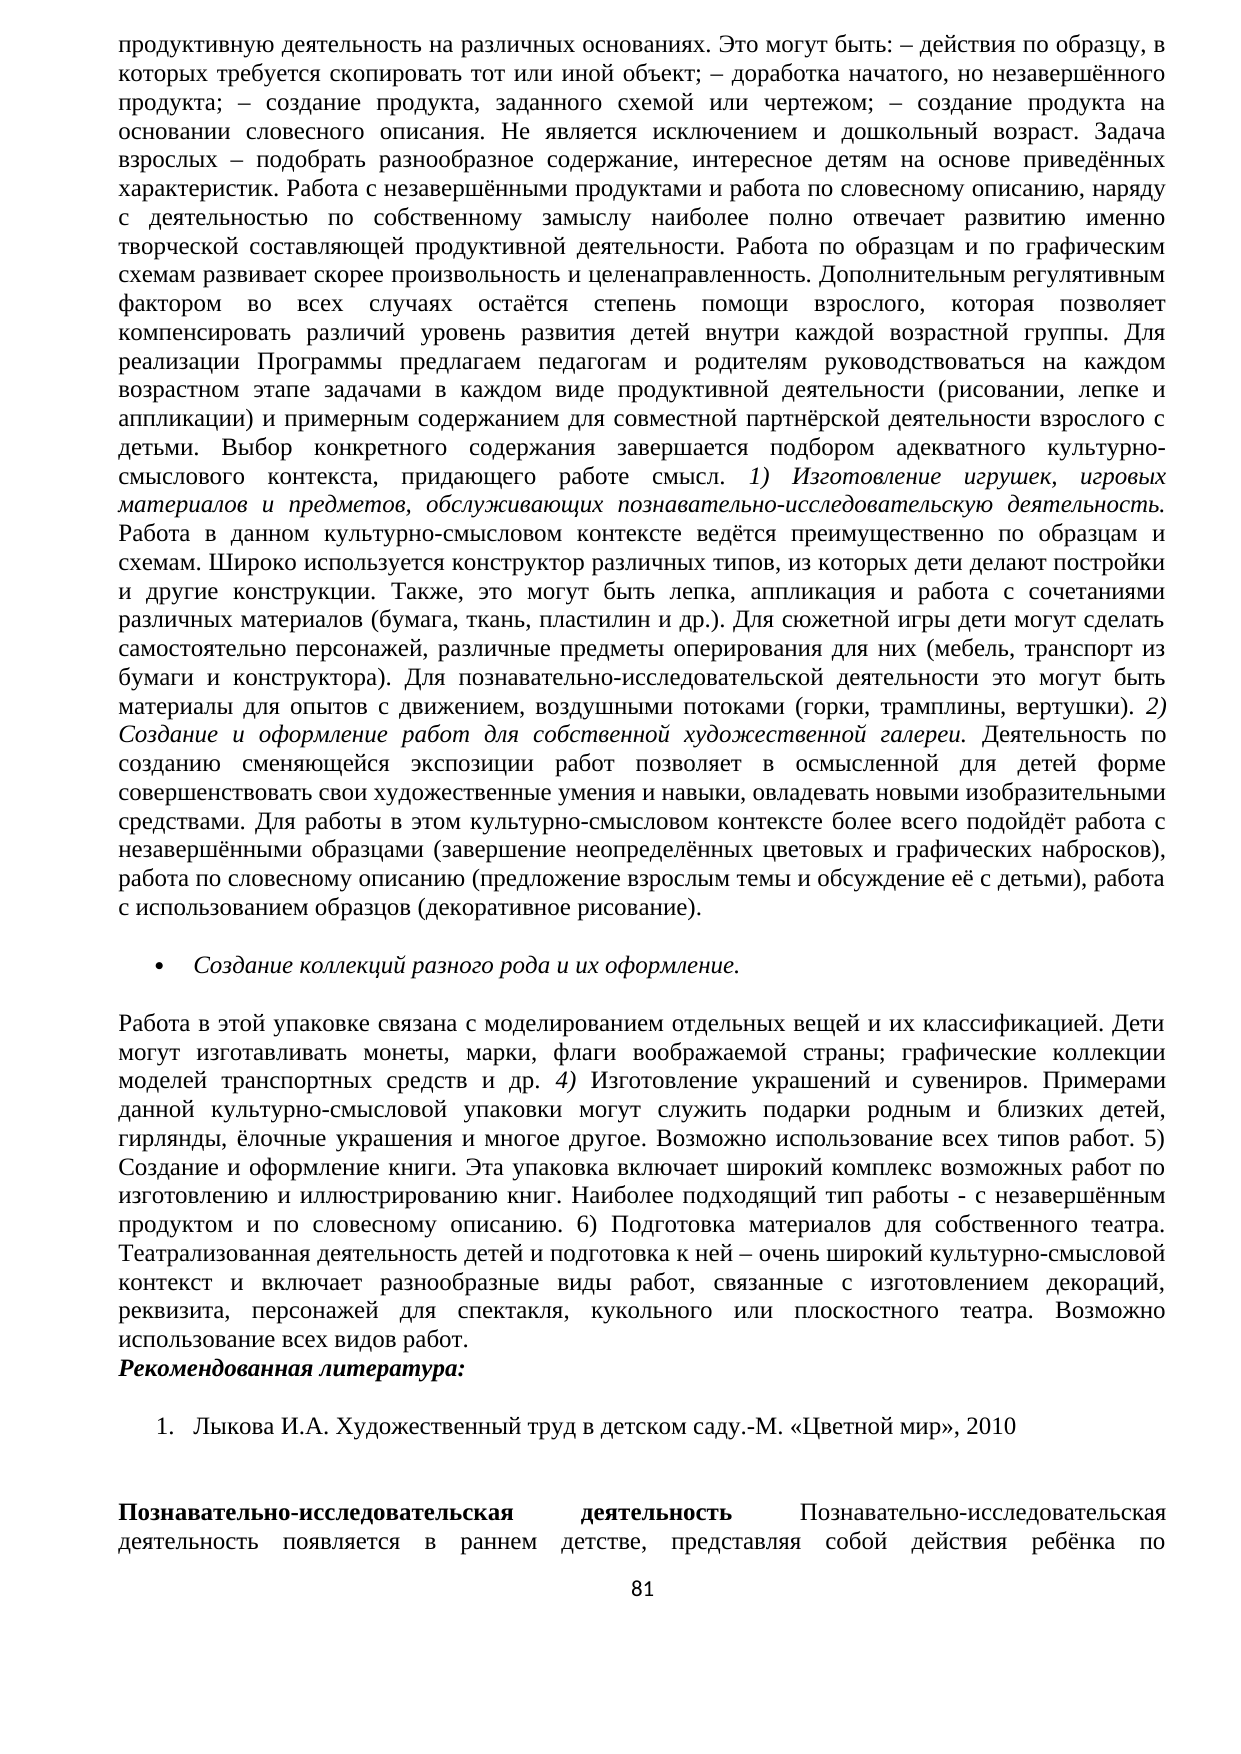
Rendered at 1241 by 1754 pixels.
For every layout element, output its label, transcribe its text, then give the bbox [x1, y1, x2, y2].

list Создание коллекций разного рода и их оформление. [156, 950, 1167, 979]
list Лыкова И.А. Художественный труд в детском саду.-М. «Цветной мир», 2010 [156, 1411, 1167, 1439]
text Рекомендованная литература: [118, 1353, 1167, 1382]
text Работа в этой упаковке связана с моделированием отдельных вещей и их классификацией. Дети могут изготавливать монеты, марки, флаги воображаемой страны; графические коллекции моделей транспортных средств и др. 4) Изготовление украшений и сувениров. Примерами данной культурно-смысловой упаковки могут служить подарки родным и близких детей, гирлянды, ёлочные украшения и многое другое. Возможно использование всех типов работ. 5) Создание и оформление книги. Эта упаковка включает широкий комплекс возможных работ по изготовлению и иллюстрированию книг. Наиболее подходящий тип работы - с незавершённым продуктом и по словесному описанию. 6) Подготовка материалов для собственного театра. Театрализованная деятельность детей и подготовка к ней – очень широкий культурно-смысловой контекст и включает разнообразные виды работ, связанные с изготовлением декораций, реквизита, персонажей для спектакля, кукольного или плоскостного театра. Возможно использование всех видов работ. [118, 1008, 1167, 1353]
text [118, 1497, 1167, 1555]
text продуктивную деятельность на различных основаниях. Это могут быть: – действия по образцу, в которых требуется скопировать тот или иной объект; – доработка начатого, но незавершённого продукта; – создание продукта, заданного схемой или чертежом; – создание продукта на основании словесного описания. Не является исключением и дошкольный возраст. Задача взрослых – подобрать разнообразное содержание, интересное детям на основе приведённых характеристик. Работа с незавершёнными продуктами и работа по словесному описанию, наряду с деятельностью по собственному замыслу наиболее полно отвечает развитию именно творческой составляющей продуктивной деятельности. Работа по образцам и по графическим схемам развивает скорее произвольность и целенаправленность. Дополнительным регулятивным фактором во всех случаях остаётся степень помощи взрослого, которая позволяет компенсировать различий уровень развития детей внутри каждой возрастной группы. Для реализации Программы предлагаем педагогам и родителям руководствоваться на каждом возрастном этапе задачами в каждом виде продуктивной деятельности (рисовании, лепке и аппликации) и примерным содержанием для совместной партнёрской деятельности взрослого с детьми. Выбор конкретного содержания завершается подбором адекватного культурно-смыслового контекста, придающего работе смысл. 1) Изготовление игрушек, игровых материалов и предметов, обслуживающих познавательно-исследовательскую деятельность. Работа в данном культурно-смысловом контексте ведётся преимущественно по образцам и схемам. Широко используется конструктор различных типов, из которых дети делают постройки и другие конструкции. Также, это могут быть лепка, аппликация и работа с сочетаниями различных материалов (бумага, ткань, пластилин и др.). Для сюжетной игры дети могут сделать самостоятельно персонажей, различные предметы оперирования для них (мебель, транспорт из бумаги и конструктора). Для познавательно-исследовательской деятельности это могут быть материалы для опытов с движением, воздушными потоками (горки, трамплины, вертушки). 2) Создание и оформление работ для собственной художественной галереи. Деятельность по созданию сменяющейся экспозиции работ позволяет в осмысленной для детей форме совершенствовать свои художественные умения и навыки, овладевать новыми изобразительными средствами. Для работы в этом культурно-смысловом контексте более всего подойдёт работа с незавершёнными образцами (завершение неопределённых цветовых и графических набросков), работа по словесному описанию (предложение взрослым темы и обсуждение её с детьми), работа с использованием образцов (декоративное рисование). [118, 29, 1167, 921]
